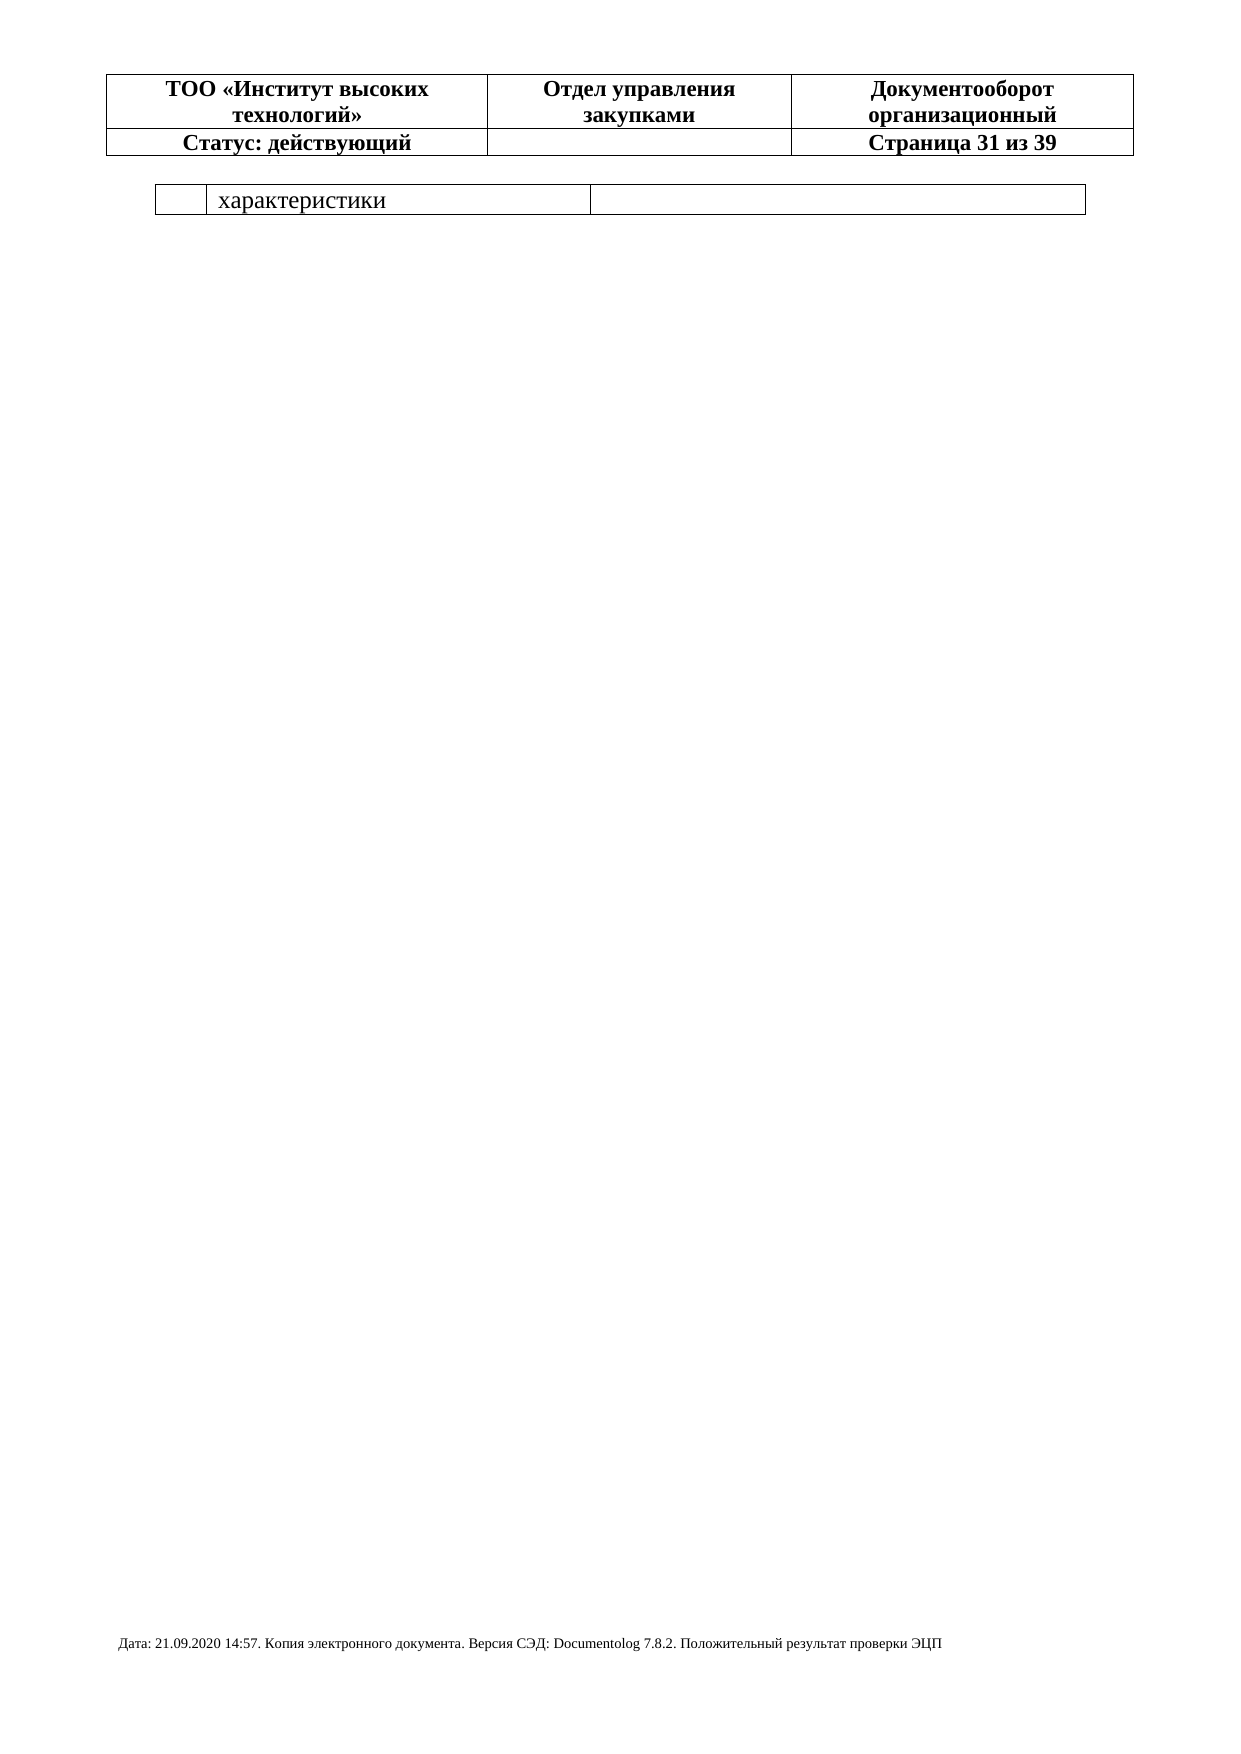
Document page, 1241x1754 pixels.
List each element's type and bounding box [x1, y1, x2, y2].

table_cell [156, 185, 206, 214]
table_cell [591, 185, 1085, 214]
table_cell [207, 185, 590, 214]
